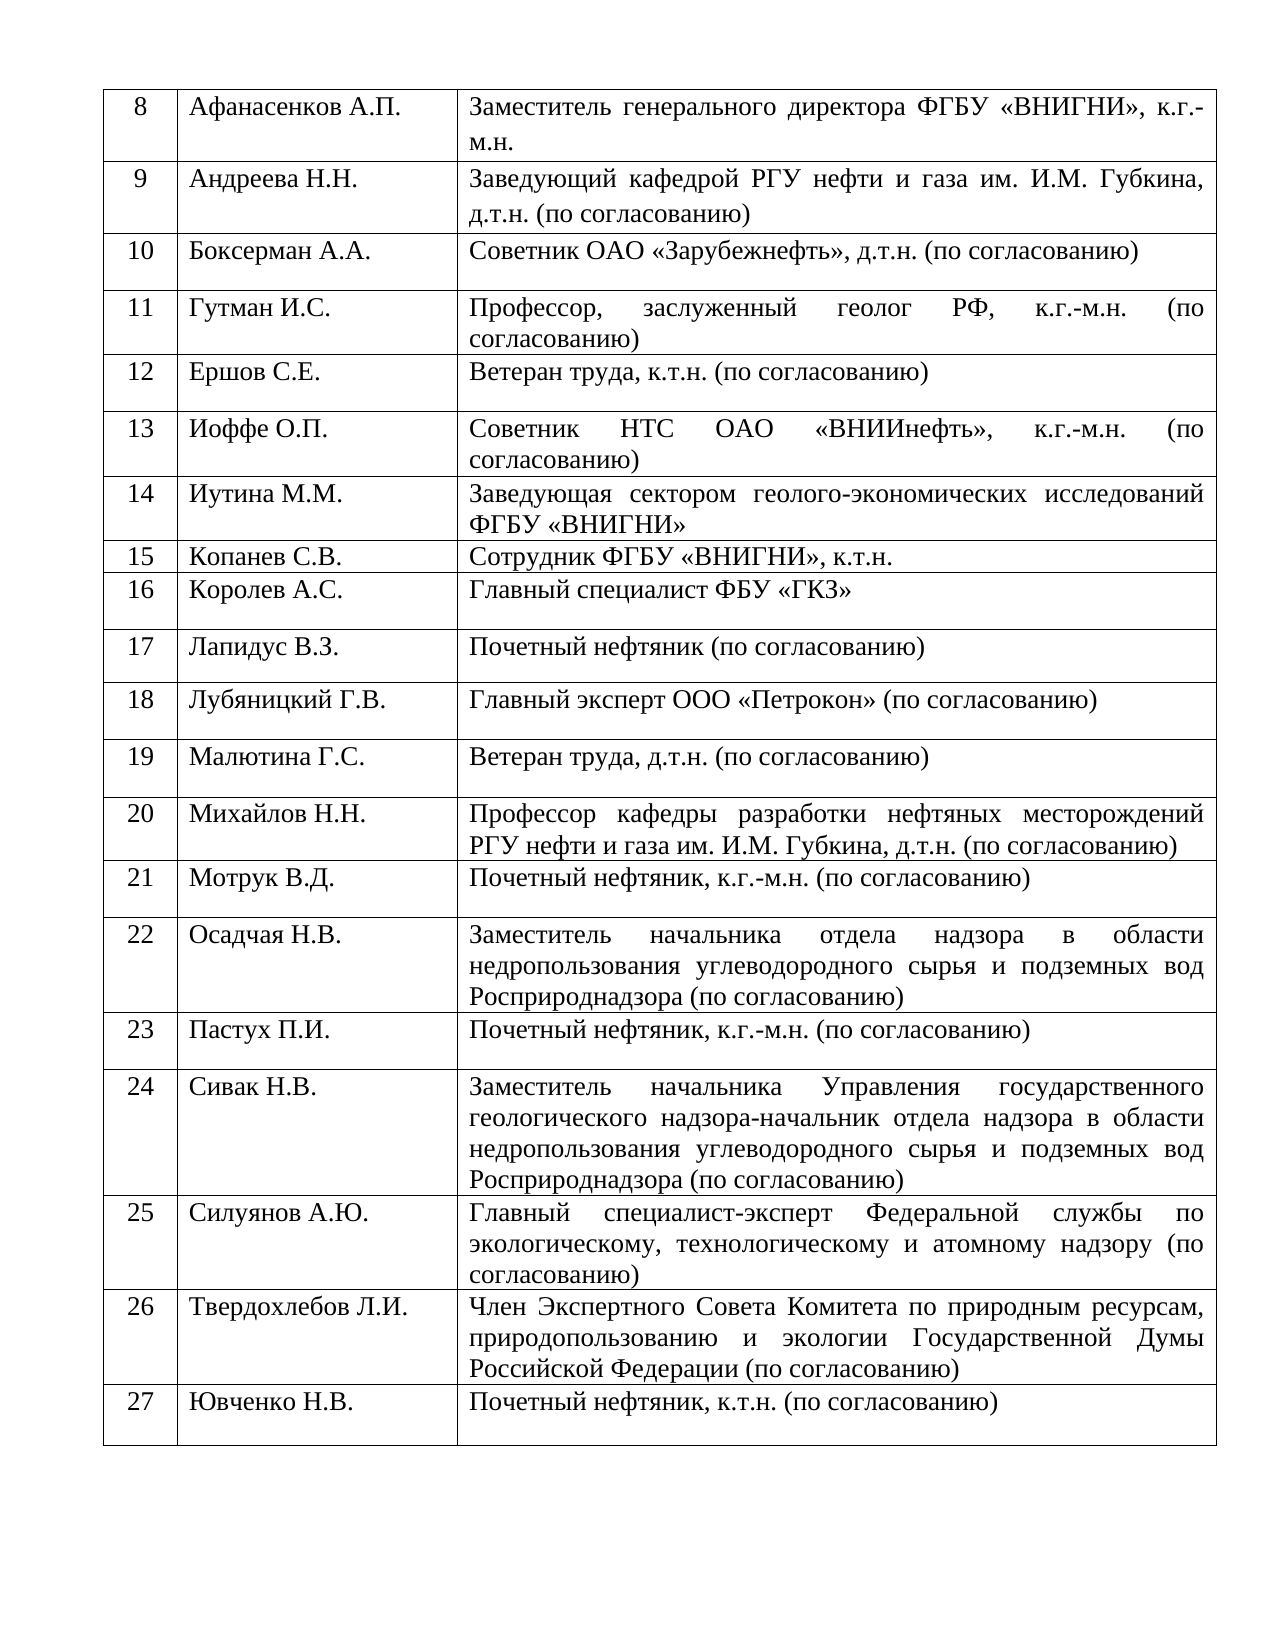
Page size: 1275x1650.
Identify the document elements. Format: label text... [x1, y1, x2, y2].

table_cell 20 [104, 798, 177, 860]
table_cell Советник НТС ОАО «ВНИИнефть», к.г.-м.н. (по согласованию) [458, 412, 1216, 476]
table_cell Сивак Н.В. [178, 1070, 457, 1194]
table_cell 18 [104, 683, 177, 739]
table_cell 22 [104, 918, 177, 1012]
table_cell Мотрук В.Д. [178, 861, 457, 917]
table_cell Твердохлебов Л.И. [178, 1290, 457, 1383]
table_cell 19 [104, 740, 177, 797]
table_cell Почетный нефтяник, к.г.-м.н. (по согласованию) [458, 1013, 1216, 1069]
table_cell Заведующая сектором геолого-экономических исследований ФГБУ «ВНИГНИ» [458, 477, 1216, 539]
table_cell Советник ОАО «Зарубежнефть», д.т.н. (по согласованию) [458, 234, 1216, 290]
table_cell Андреева Н.Н. [178, 162, 457, 233]
table_cell 26 [104, 1290, 177, 1383]
table_cell Заместитель начальника Управления государственного геологического надзора-начальник отдела надзора в области недропользования углеводородного сырья и подземных вод Росприроднадзора (по согласованию) [458, 1070, 1216, 1194]
table_cell 21 [104, 861, 177, 917]
table_cell 16 [104, 573, 177, 629]
table_cell Иутина М.М. [178, 477, 457, 539]
table_cell 11 [104, 291, 177, 354]
table_cell Профессор кафедры разработки нефтяных месторождений РГУ нефти и газа им. И.М. Губкина, д.т.н. (по согласованию) [458, 798, 1216, 860]
table_cell 24 [104, 1070, 177, 1194]
table_cell 13 [104, 412, 177, 476]
table_cell Силуянов А.Ю. [178, 1196, 457, 1289]
table_cell Главный эксперт ООО «Петрокон» (по согласованию) [458, 683, 1216, 739]
table_cell Ветеран труда, к.т.н. (по согласованию) [458, 355, 1216, 411]
table_cell Ветеран труда, д.т.н. (по согласованию) [458, 740, 1216, 797]
table_cell Ершов С.Е. [178, 355, 457, 411]
table_cell Член Экспертного Совета Комитета по природным ресурсам, природопользованию и экологии Государственной Думы Российской Федерации (по согласованию) [458, 1290, 1216, 1383]
table_cell Лубяницкий Г.В. [178, 683, 457, 739]
table_cell Михайлов Н.Н. [178, 798, 457, 860]
table_cell Почетный нефтяник (по согласованию) [458, 630, 1216, 682]
table_cell Заместитель генерального директора ФГБУ «ВНИГНИ», к.г.-м.н. [458, 90, 1216, 161]
table_cell 15 [104, 541, 177, 572]
table_cell Заместитель начальника отдела надзора в области недропользования углеводородного сырья и подземных вод Росприроднадзора (по согласованию) [458, 918, 1216, 1012]
table_cell Копанев С.В. [178, 541, 457, 572]
table_cell 10 [104, 234, 177, 290]
table_cell Заведующий кафедрой РГУ нефти и газа им. И.М. Губкина, д.т.н. (по согласованию) [458, 162, 1216, 233]
table_cell 27 [104, 1385, 177, 1445]
table_cell Лапидус В.З. [178, 630, 457, 682]
table_cell Главный специалист ФБУ «ГКЗ» [458, 573, 1216, 629]
table_cell Иоффе О.П. [178, 412, 457, 476]
table_cell Осадчая Н.В. [178, 918, 457, 1012]
table_cell Гутман И.С. [178, 291, 457, 354]
table_cell Почетный нефтяник, к.т.н. (по согласованию) [458, 1385, 1216, 1445]
table_cell Сотрудник ФГБУ «ВНИГНИ», к.т.н. [458, 541, 1216, 572]
table_cell 12 [104, 355, 177, 411]
table_cell Королев А.С. [178, 573, 457, 629]
table_cell 8 [104, 90, 177, 161]
table_cell Ювченко Н.В. [178, 1385, 457, 1445]
table_cell Боксерман А.А. [178, 234, 457, 290]
table_cell 14 [104, 477, 177, 539]
table_cell Профессор, заслуженный геолог РФ, к.г.-м.н. (по согласованию) [458, 291, 1216, 354]
table_cell Пастух П.И. [178, 1013, 457, 1069]
table_cell 23 [104, 1013, 177, 1069]
table_cell Афанасенков А.П. [178, 90, 457, 161]
table_cell Малютина Г.С. [178, 740, 457, 797]
table_cell 9 [104, 162, 177, 233]
table_cell Почетный нефтяник, к.г.-м.н. (по согласованию) [458, 861, 1216, 917]
table_cell 25 [104, 1196, 177, 1289]
table_cell Главный специалист-эксперт Федеральной службы по экологическому, технологическому и атомному надзору (по согласованию) [458, 1196, 1216, 1289]
table_cell 17 [104, 630, 177, 682]
